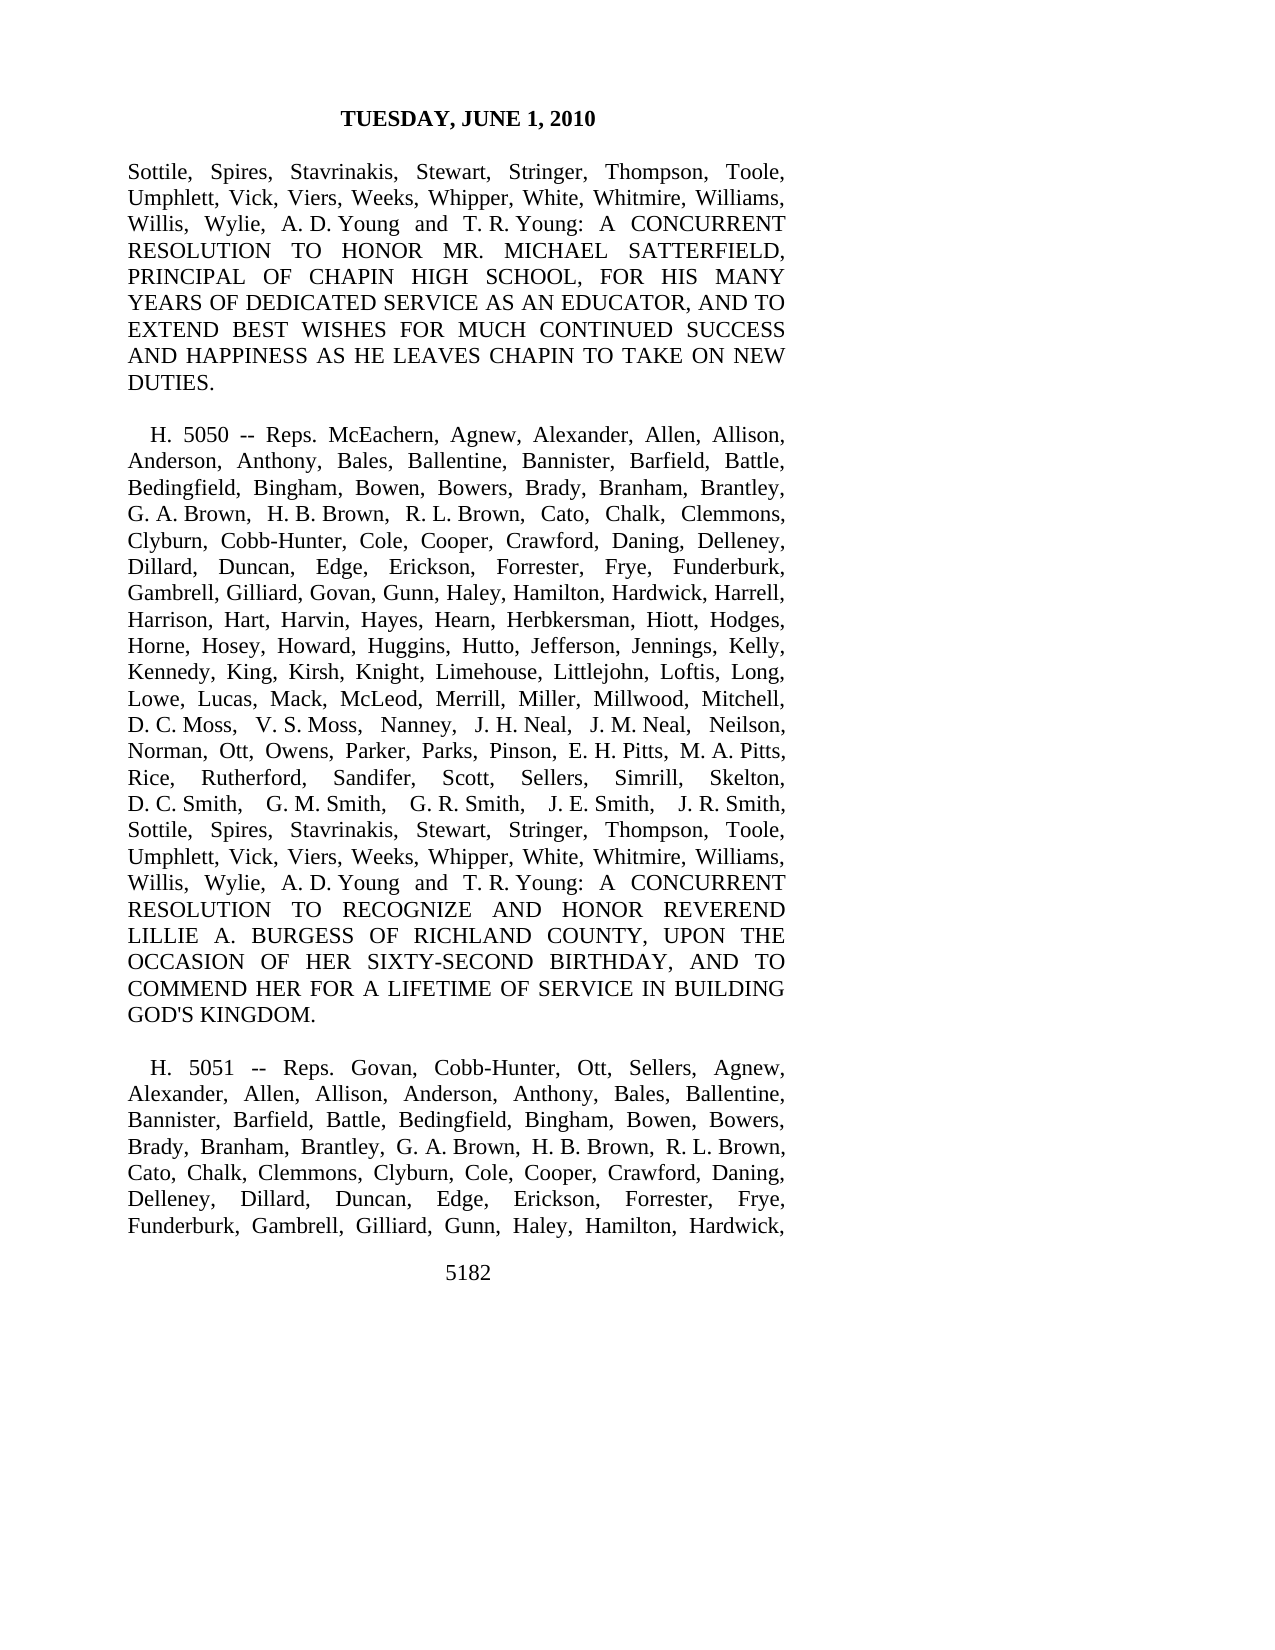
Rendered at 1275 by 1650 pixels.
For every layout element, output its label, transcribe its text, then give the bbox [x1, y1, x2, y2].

text H. 5050 -- Reps. McEachern, Agnew, Alexander, Allen, Allison, Anderson, Anthony, Bales, Ballentine, Bannister, Barfield, Battle, Bedingfield, Bingham, Bowen, Bowers, Brady, Branham, Brantley, G. A. Brown, H. B. Brown, R. L. Brown, Cato, Chalk, Clemmons, Clyburn, Cobb-Hunter, Cole, Cooper, Crawford, Daning, Delleney, Dillard, Duncan, Edge, Erickson, Forrester, Frye, Funderburk, Gambrell, Gilliard, Govan, Gunn, Haley, Hamilton, Hardwick, Harrell, Harrison, Hart, Harvin, Hayes, Hearn, Herbkersman, Hiott, Hodges, Horne, Hosey, Howard, Huggins, Hutto, Jefferson, Jennings, Kelly, Kennedy, King, Kirsh, Knight, Limehouse, Littlejohn, Loftis, Long, Lowe, Lucas, Mack, McLeod, Merrill, Miller, Millwood, Mitchell, D. C. Moss, V. S. Moss, Nanney, J. H. Neal, J. M. Neal, Neilson, Norman, Ott, Owens, Parker, Parks, Pinson, E. H. Pitts, M. A. Pitts, Rice, Rutherford, Sandifer, Scott, Sellers, Simrill, Skelton, D. C. Smith, G. M. Smith, G. R. Smith, J. E. Smith, J. R. Smith, Sottile, Spires, Stavrinakis, Stewart, Stringer, Thompson, Toole, Umphlett, Vick, Viers, Weeks, Whipper, White, Whitmire, Williams, Willis, Wylie, A. D. Young and T. R. Young: A CONCURRENT RESOLUTION TO RECOGNIZE AND HONOR REVEREND LILLIE A. BURGESS OF RICHLAND COUNTY, UPON THE OCCASION OF HER SIXTY-SECOND BIRTHDAY, AND TO COMMEND HER FOR A LIFETIME OF SERVICE IN BUILDING GOD'S KINGDOM. [127, 421, 786, 1027]
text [127, 1054, 786, 1238]
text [127, 158, 786, 395]
